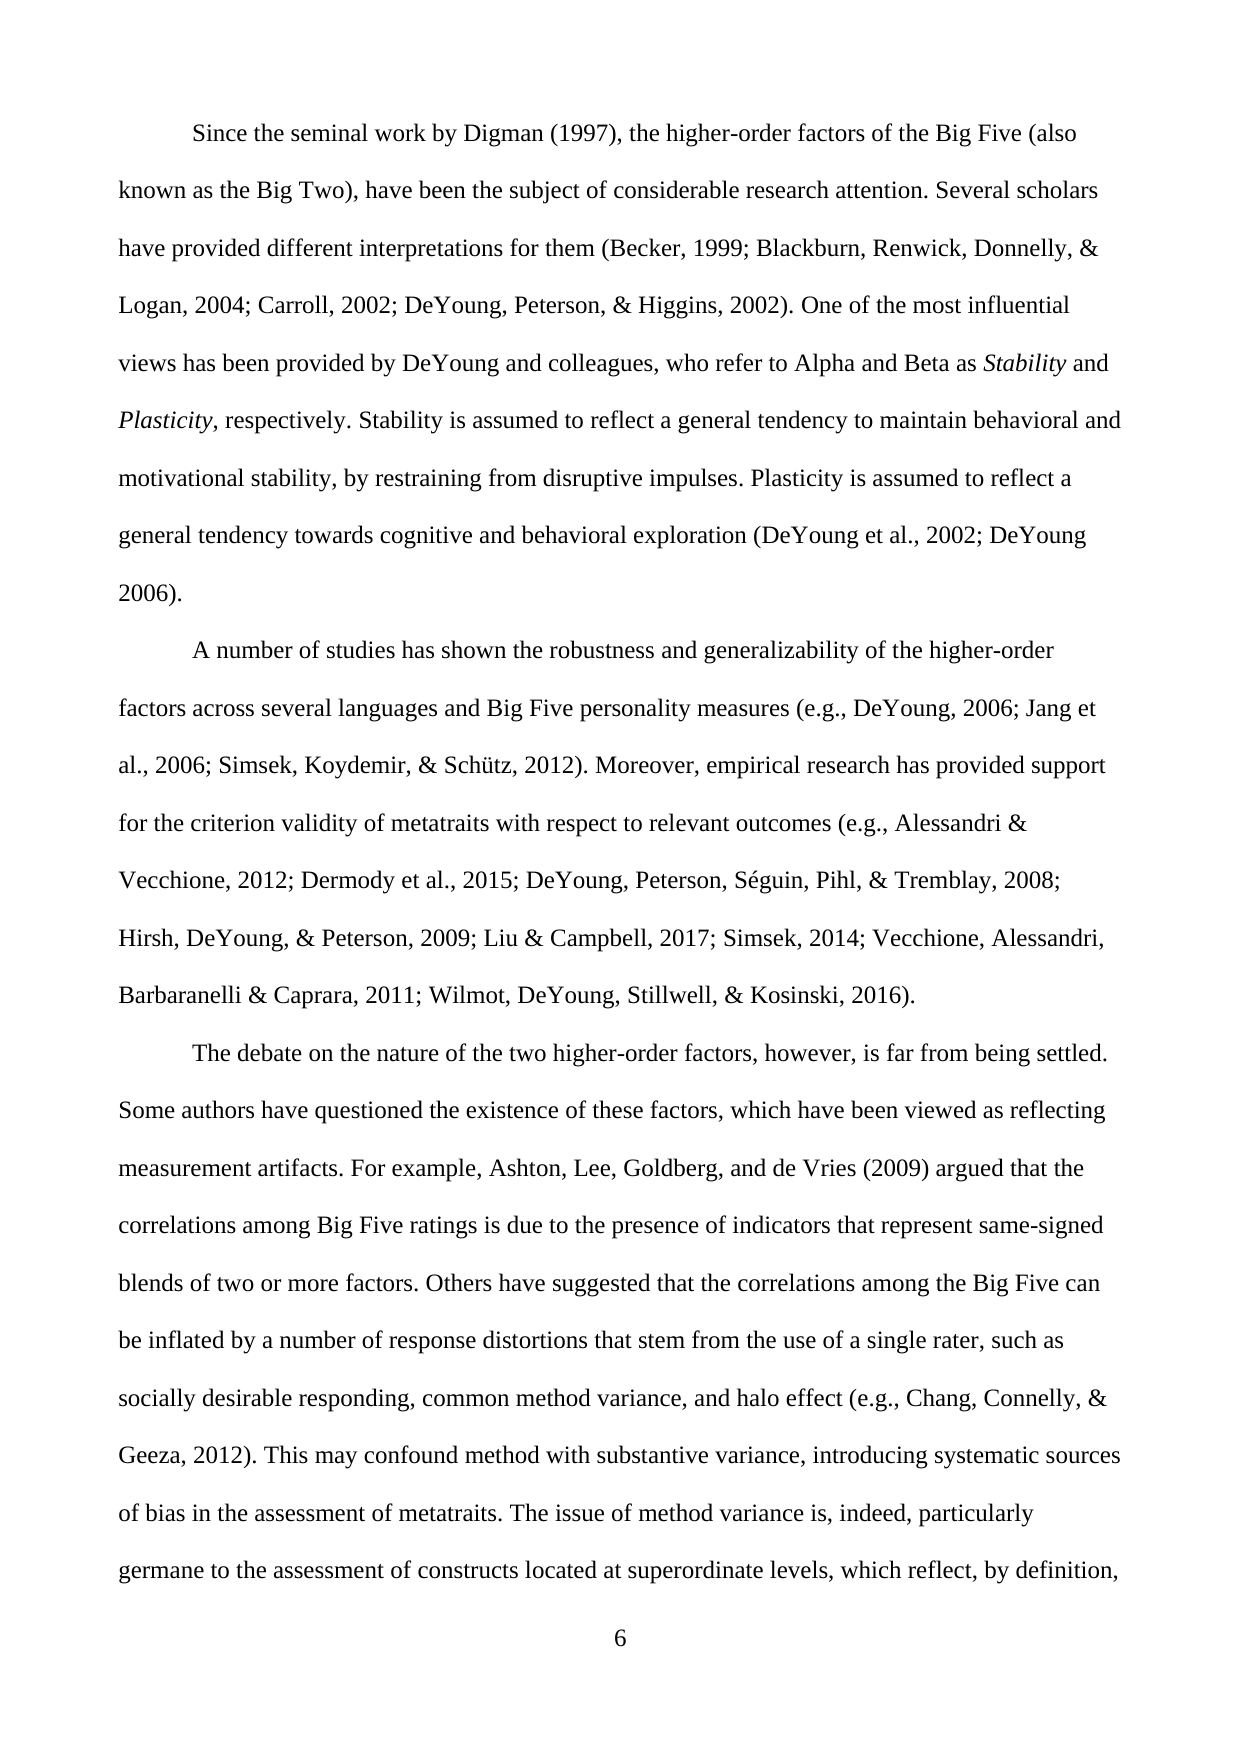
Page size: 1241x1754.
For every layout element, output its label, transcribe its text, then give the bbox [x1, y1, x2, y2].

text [118, 1038, 1122, 1584]
text Since the seminal work by Digman (1997), the higher-order factors of the Big Five (also known as the Big Two), have been the subject of considerable research attention. Several scholars have provided different interpretations for them (Becker, 1999; Blackburn, Renwick, Donnelly, & Logan, 2004; Carroll, 2002; DeYoung, Peterson, & Higgins, 2002). One of the most influential views has been provided by DeYoung and colleagues, who refer to Alpha and Beta as Stability and Plasticity, respectively. Stability is assumed to reflect a general tendency to maintain behavioral and motivational stability, by restraining from disruptive impulses. Plasticity is assumed to reflect a general tendency towards cognitive and behavioral exploration (DeYoung et al., 2002; DeYoung 2006). [118, 118, 1122, 607]
text A number of studies has shown the robustness and generalizability of the higher-order factors across several languages and Big Five personality measures (e.g., DeYoung, 2006; Jang et al., 2006; Simsek, Koydemir, & Schütz, 2012). Moreover, empirical research has provided support for the criterion validity of metatraits with respect to relevant outcomes (e.g., Alessandri & Vecchione, 2012; Dermody et al., 2015; DeYoung, Peterson, Séguin, Pihl, & Tremblay, 2008; Hirsh, DeYoung, & Peterson, 2009; Liu & Campbell, 2017; Simsek, 2014; Vecchione, Alessandri, Barbaranelli & Caprara, 2011; Wilmot, DeYoung, Stillwell, & Kosinski, 2016). [118, 636, 1122, 1009]
